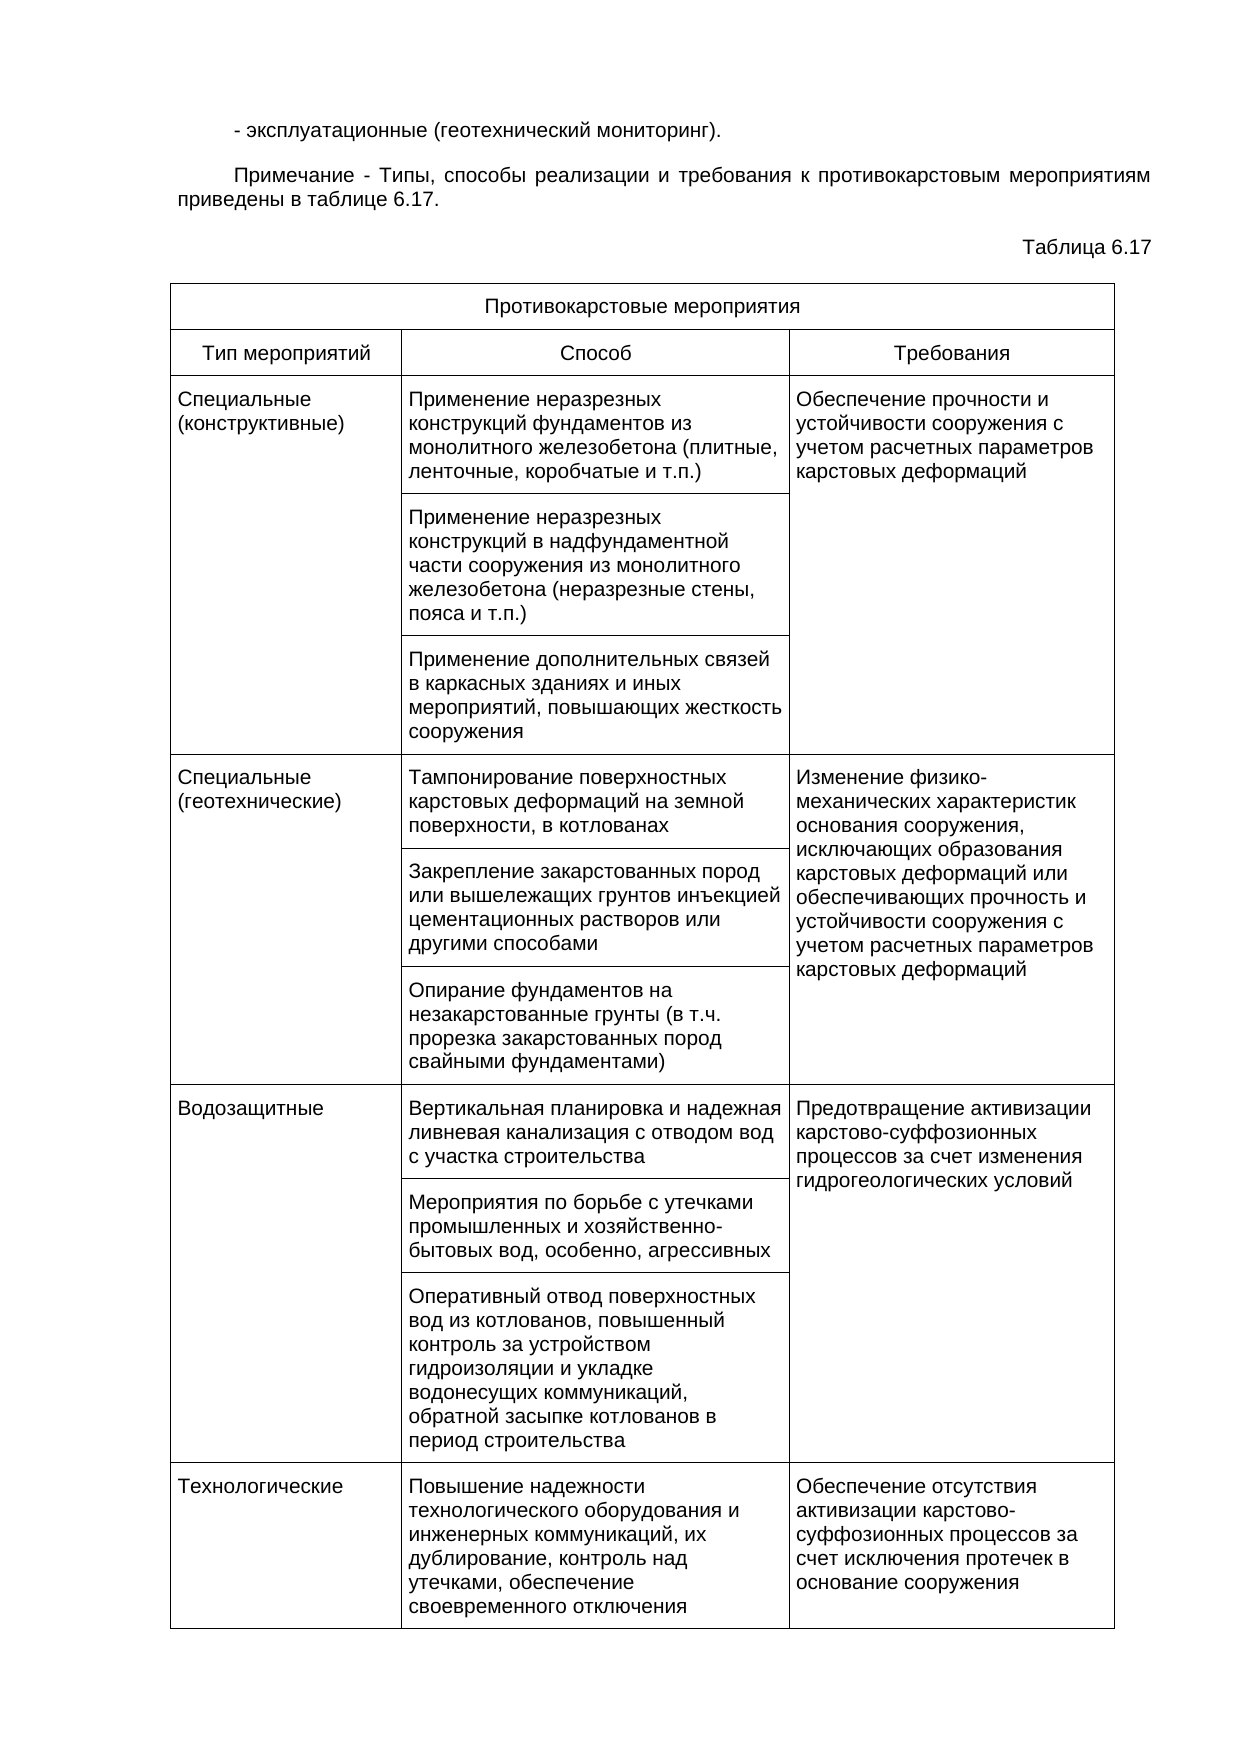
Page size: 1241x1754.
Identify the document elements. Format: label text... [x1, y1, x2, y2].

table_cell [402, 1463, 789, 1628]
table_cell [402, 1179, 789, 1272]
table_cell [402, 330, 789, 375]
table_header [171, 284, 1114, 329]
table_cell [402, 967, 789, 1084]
text Примечание - Типы, способы реализации и требования к противокарстовым мероприятиям приведены в таблице 6.17. [177, 163, 1152, 211]
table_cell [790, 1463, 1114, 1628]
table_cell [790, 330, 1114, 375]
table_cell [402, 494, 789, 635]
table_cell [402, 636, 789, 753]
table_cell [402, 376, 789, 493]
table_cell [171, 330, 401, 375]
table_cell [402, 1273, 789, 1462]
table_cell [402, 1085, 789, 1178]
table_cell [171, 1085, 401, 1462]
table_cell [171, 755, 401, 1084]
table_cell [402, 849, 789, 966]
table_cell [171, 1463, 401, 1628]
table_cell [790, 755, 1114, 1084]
text Таблица 6.17 [177, 235, 1152, 259]
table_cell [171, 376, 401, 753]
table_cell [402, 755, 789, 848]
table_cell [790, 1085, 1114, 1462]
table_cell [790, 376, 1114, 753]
text - эксплуатационные (геотехнический мониторинг). [177, 118, 1152, 142]
